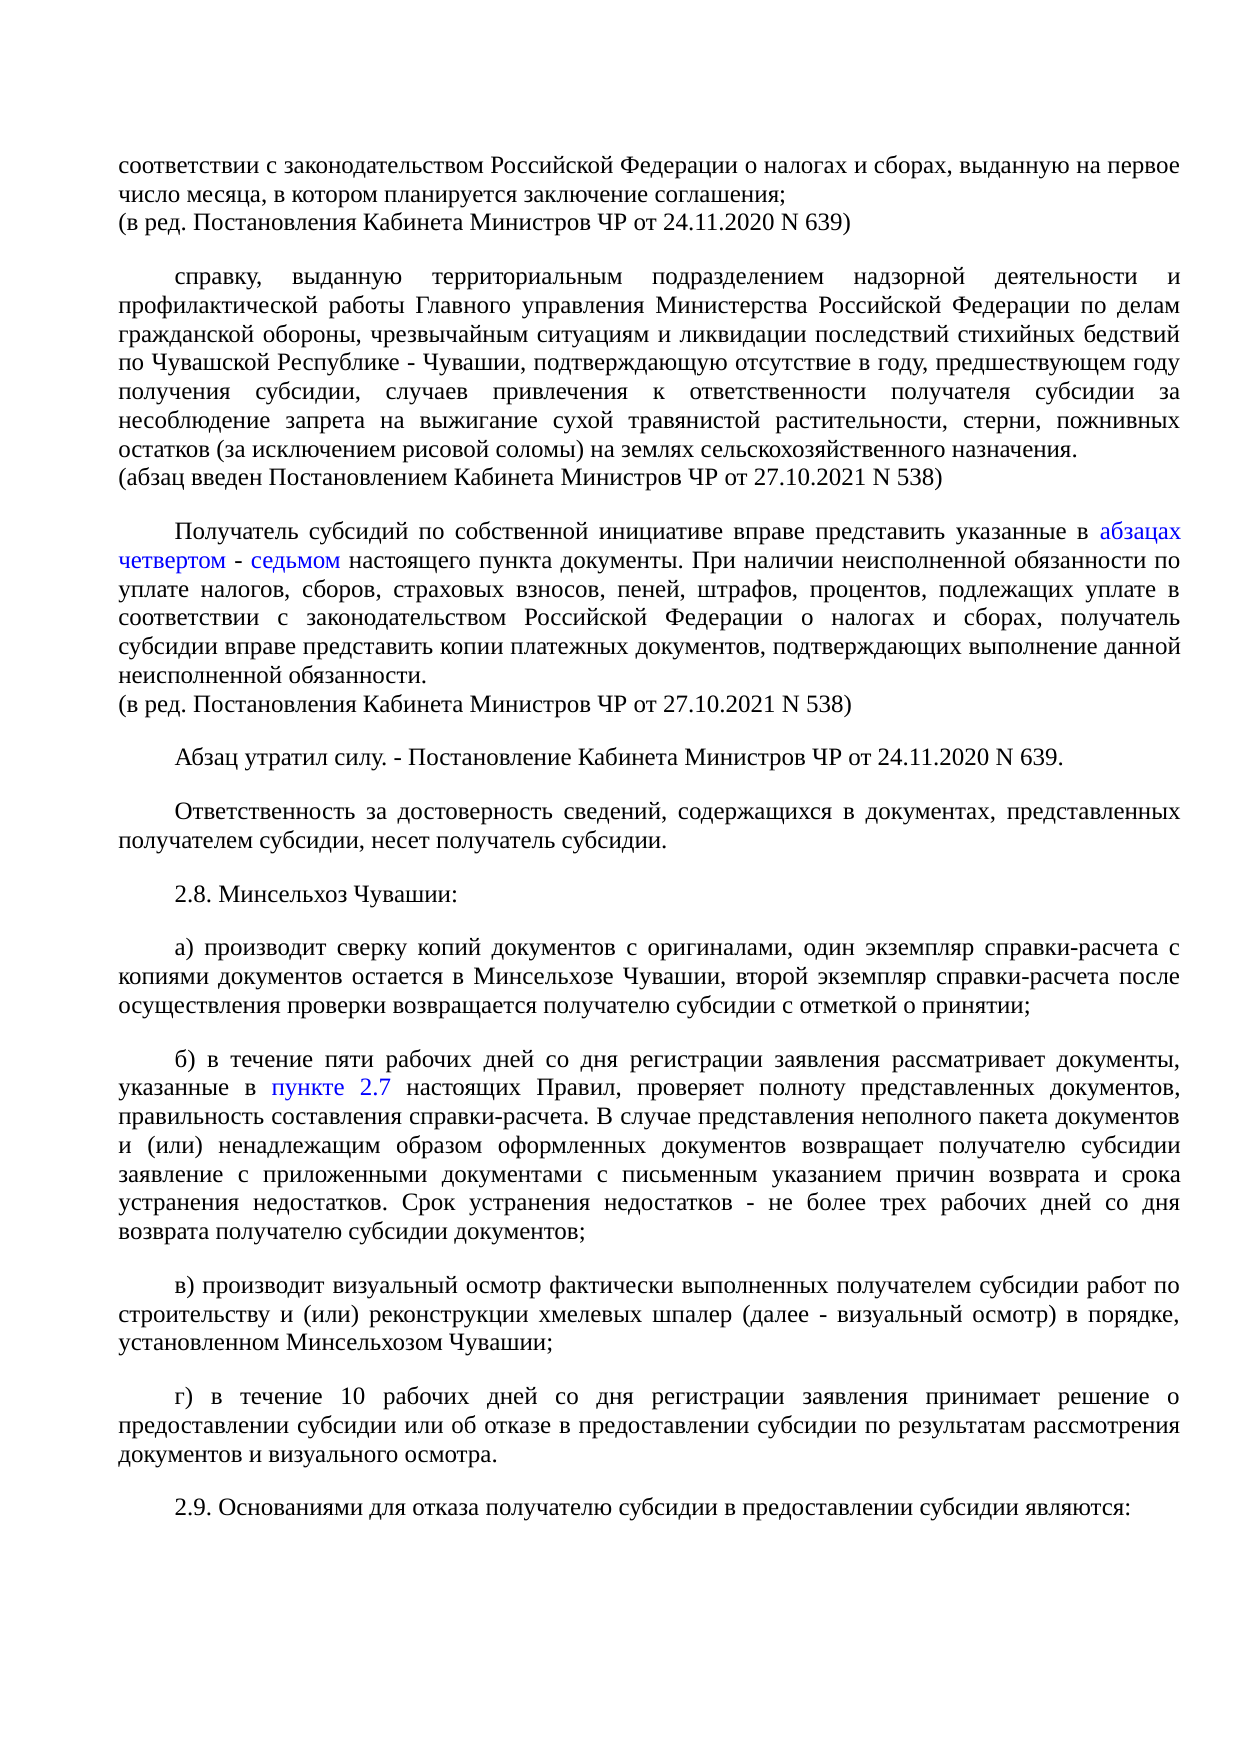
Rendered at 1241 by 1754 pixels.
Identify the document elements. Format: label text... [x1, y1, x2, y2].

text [118, 150, 1181, 207]
text в) производит визуальный осмотр фактически выполненных получателем субсидии работ по строительству и (или) реконструкции хмелевых шпалер (далее - визуальный осмотр) в порядке, установленном Минсельхозом Чувашии; [118, 1270, 1181, 1356]
text справку, выданную территориальным подразделением надзорной деятельности и профилактической работы Главного управления Министерства Российской Федерации по делам гражданской обороны, чрезвычайным ситуациям и ликвидации последствий стихийных бедствий по Чувашской Республике - Чувашии, подтверждающую отсутствие в году, предшествующем году получения субсидии, случаев привлечения к ответственности получателя субсидии за несоблюдение запрета на выжигание сухой травянистой растительности, стерни, пожнивных остатков (за исключением рисовой соломы) на землях сельскохозяйственного назначения. [118, 261, 1181, 462]
text б) в течение пяти рабочих дней со дня регистрации заявления рассматривает документы, указанные в пункте 2.7 настоящих Правил, проверяет полноту представленных документов, правильность составления справки-расчета. В случае представления неполного пакета документов и (или) ненадлежащим образом оформленных документов возвращает получателю субсидии заявление с приложенными документами с письменным указанием причин возврата и срока устранения недостатков. Срок устранения недостатков - не более трех рабочих дней со дня возврата получателю субсидии документов; [118, 1044, 1181, 1245]
text Ответственность за достоверность сведений, содержащихся в документах, представленных получателем субсидии, несет получатель субсидии. [118, 796, 1181, 854]
text Получатель субсидий по собственной инициативе вправе представить указанные в абзацах четвертом - седьмом настоящего пункта документы. При наличии неисполненной обязанности по уплате налогов, сборов, страховых взносов, пеней, штрафов, процентов, подлежащих уплате в соответствии с законодательством Российской Федерации о налогах и сборах, получатель субсидии вправе представить копии платежных документов, подтверждающих выполнение данной неисполненной обязанности. [118, 516, 1181, 689]
text (в ред. Постановления Кабинета Министров ЧР от 24.11.2020 N 639) [118, 207, 1181, 236]
text г) в течение 10 рабочих дней со дня регистрации заявления принимает решение о предоставлении субсидии или об отказе в предоставлении субсидии по результатам рассмотрения документов и визуального осмотра. [118, 1381, 1181, 1467]
text 2.9. Основаниями для отказа получателю субсидии в предоставлении субсидии являются: [118, 1492, 1181, 1521]
text (в ред. Постановления Кабинета Министров ЧР от 27.10.2021 N 538) [118, 689, 1181, 717]
text (абзац введен Постановлением Кабинета Министров ЧР от 27.10.2021 N 538) [118, 462, 1181, 491]
text а) производит сверку копий документов с оригиналами, один экземпляр справки-расчета с копиями документов остается в Минсельхозе Чувашии, второй экземпляр справки-расчета после осуществления проверки возвращается получателю субсидии с отметкой о принятии; [118, 932, 1181, 1019]
text Абзац утратил силу. - Постановление Кабинета Министров ЧР от 24.11.2020 N 639. [118, 742, 1181, 771]
text 2.8. Минсельхоз Чувашии: [118, 879, 1181, 907]
